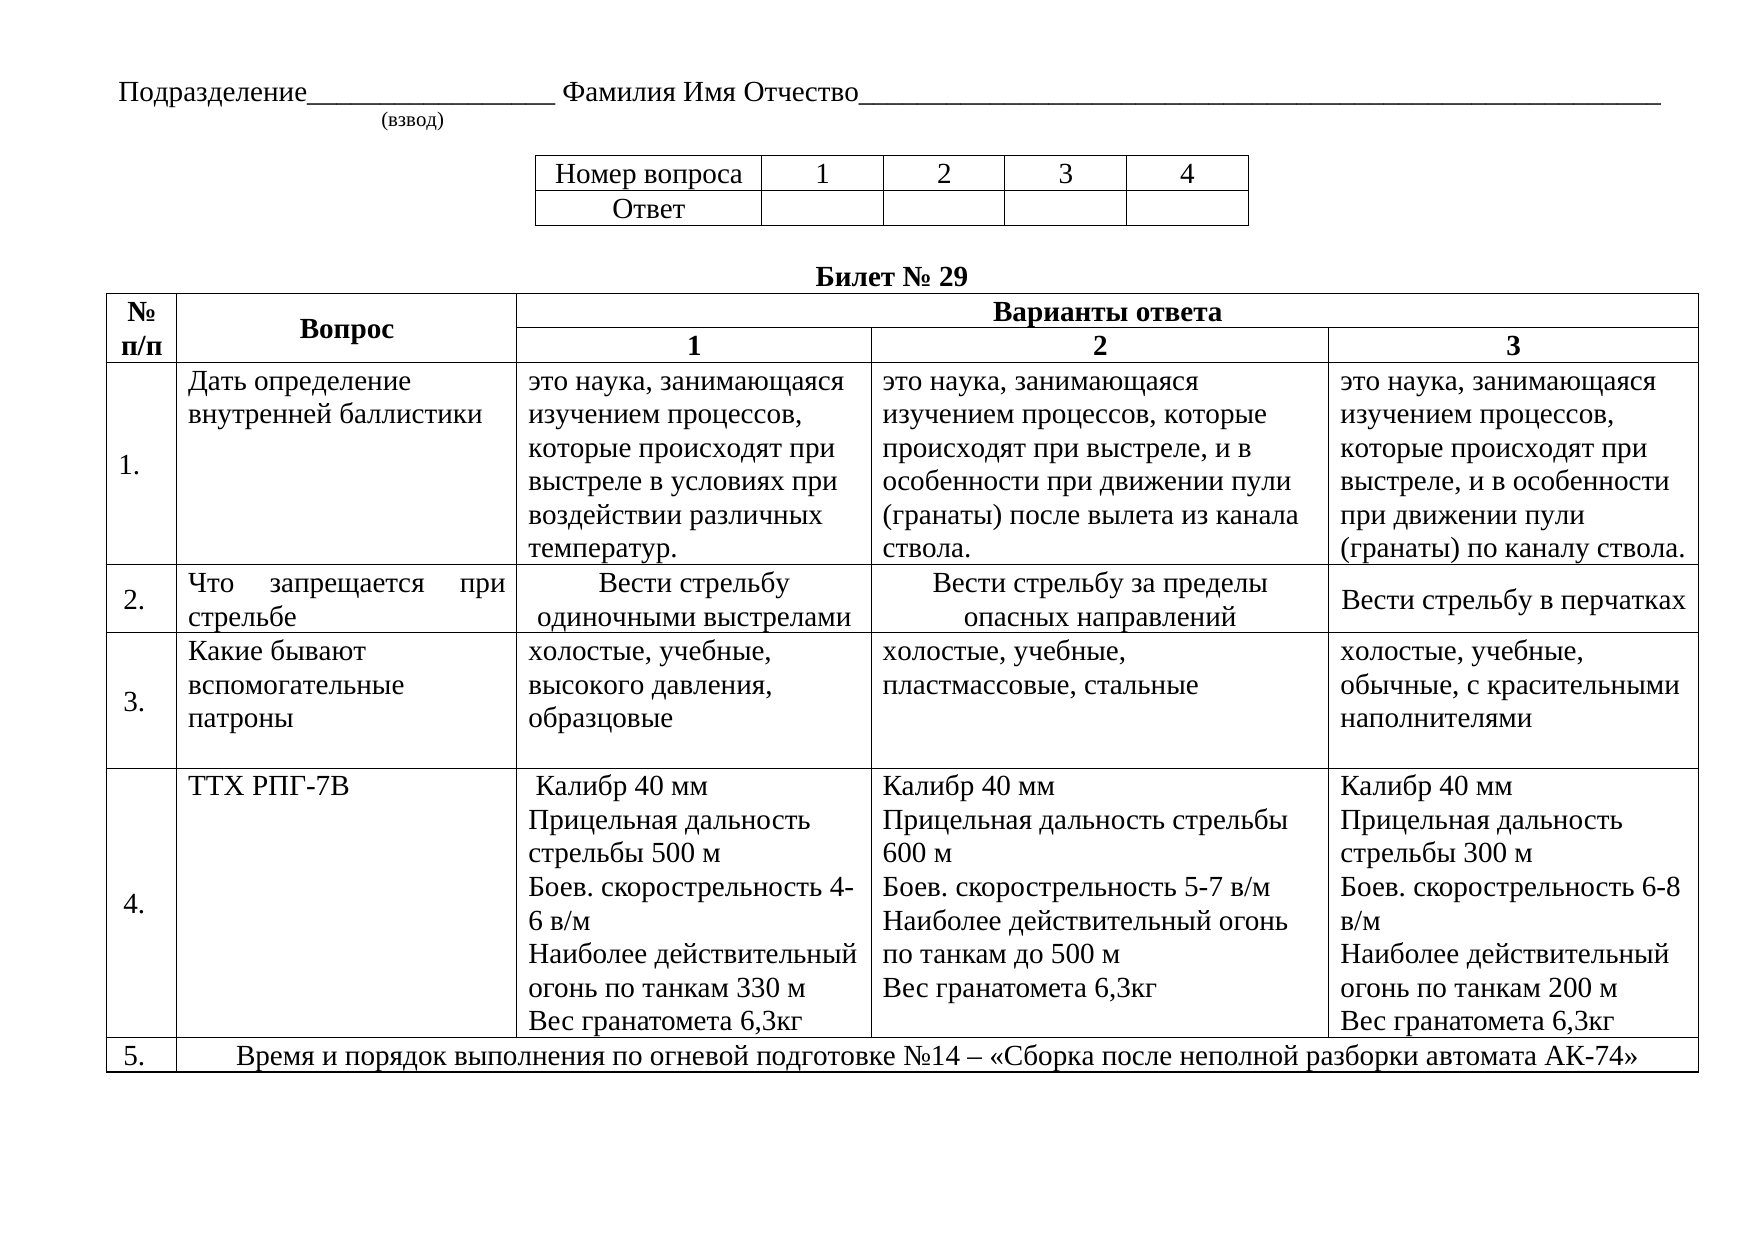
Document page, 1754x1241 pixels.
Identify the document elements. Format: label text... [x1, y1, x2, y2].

table_cell 3 [1329, 328, 1698, 362]
table_cell [107, 633, 176, 767]
table_cell Калибр 40 мм Прицельная дальность стрельбы 500 м Боев. скорострельность 4-6 в/м Наиболее действительный огонь по танкам 330 м Вес гранатомета 6,3кг [517, 769, 871, 1037]
table_cell ТТХ РПГ-7В [177, 769, 516, 1037]
table_cell Время и порядок выполнения по огневой подготовке №14 – «Сборка после неполной разборки автомата АК-74» [177, 1038, 1698, 1071]
table_cell Что запрещается при стрельбе [177, 565, 516, 632]
table_cell Калибр 40 мм Прицельная дальность стрельбы 300 м Боев. скорострельность 6-8 в/м Наиболее действительный огонь по танкам 200 м Вес гранатомета 6,3кг [1329, 769, 1698, 1037]
table_cell 1 [517, 328, 871, 362]
table_cell это наука, занимающаяся изучением процессов, которые происходят при выстреле, и в особенности при движении пули (гранаты) по каналу ствола. [1329, 363, 1698, 564]
table_header № п/п [107, 294, 176, 362]
table_cell холостые, учебные, пластмассовые, стальные [872, 633, 1328, 767]
table_header Варианты ответа [517, 294, 1698, 327]
table_cell Вести стрельбу за пределы опасных направлений [872, 565, 1328, 632]
table_header 3 [1005, 156, 1126, 190]
table_cell [107, 1038, 176, 1071]
table_cell [1005, 191, 1126, 224]
table_cell это наука, занимающаяся изучением процессов, которые происходят при выстреле, и в особенности при движении пули (гранаты) после вылета из канала ствола. [872, 363, 1328, 564]
table_cell [884, 191, 1004, 224]
table_cell Вести стрельбу одиночными выстрелами [517, 565, 871, 632]
table_cell Ответ [536, 191, 761, 224]
table_cell Дать определение внутренней баллистики [177, 363, 516, 564]
table_cell Какие бывают вспомогательные патроны [177, 633, 516, 767]
table_cell холостые, учебные, высокого давления, образцовые [517, 633, 871, 767]
table_header 2 [884, 156, 1004, 190]
table_cell [107, 565, 176, 632]
table_cell Калибр 40 мм Прицельная дальность стрельбы 600 м Боев. скорострельность 5-7 в/м Наиболее действительный огонь по танкам до 500 м Вес гранатомета 6,3кг [872, 769, 1328, 1037]
table_cell холостые, учебные, обычные, с красительными наполнителями [1329, 633, 1698, 767]
table_cell [1127, 191, 1248, 224]
table_cell [107, 363, 176, 564]
table_header Номер вопроса [536, 156, 761, 190]
table_header 4 [1127, 156, 1248, 190]
table_cell 2 [872, 328, 1328, 362]
table_cell Вести стрельбу в перчатках [1329, 565, 1698, 632]
table_header 1 [762, 156, 883, 190]
subtitle Билет № 29 [118, 259, 1665, 293]
table_cell [107, 769, 176, 1037]
table_cell [762, 191, 883, 224]
table_cell это наука, занимающаяся изучением процессов, которые происходят при выстреле в условиях при воздействии различных температур. [517, 363, 871, 564]
table_header Вопрос [177, 294, 516, 362]
